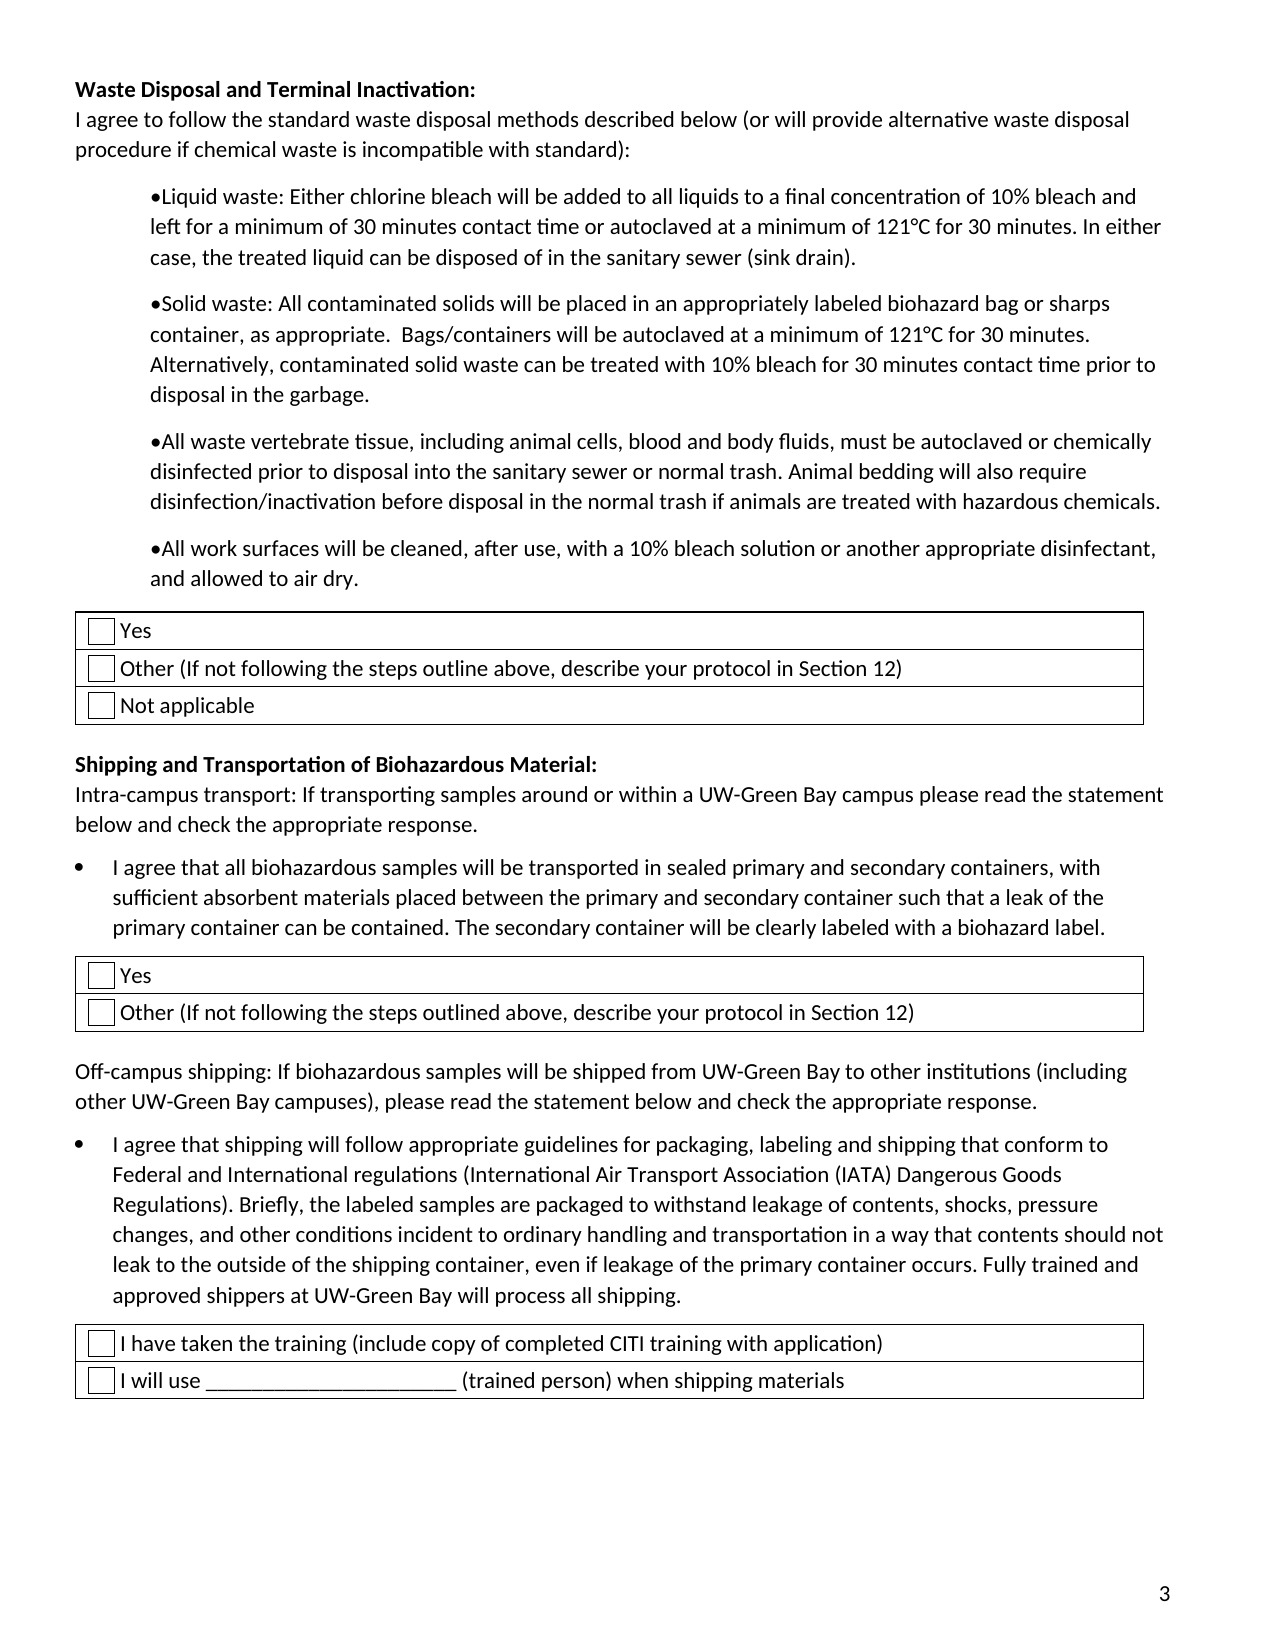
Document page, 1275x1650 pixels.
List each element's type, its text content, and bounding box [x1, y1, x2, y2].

table_header I have taken the training (include copy of completed CITI training with application) [76, 1325, 1143, 1361]
table_cell Other (If not following the steps outline above, describe your protocol in Section 12) [76, 650, 1143, 686]
table_cell I will use ______________________ (trained person) when shipping materials [76, 1362, 1143, 1398]
text Shipping and Transportation of Biohazardous Material: [75, 750, 1170, 778]
text I agree to follow the standard waste disposal methods described below (or will provide alternative waste disposal procedure if chemical waste is incompatible with standard): [75, 105, 1170, 163]
table_cell Not applicable [76, 687, 1143, 724]
list I agree that shipping will follow appropriate guidelines for packaging, labeling and shipping that conform to Federal and International regulations (International Air Transport Association (IATA) Dangerous Goods Regulations). Briefly, the labeled samples are packaged to withstand leakage of contents, shocks, pressure changes, and other conditions incident to ordinary handling and transportation in a way that contents should not leak to the outside of the shipping container, even if leakage of the primary container occurs. Fully trained and approved shippers at UW-Green Bay will process all shipping. [75, 1130, 1170, 1309]
list I agree that all biohazardous samples will be transported in sealed primary and secondary containers, with sufficient absorbent materials placed between the primary and secondary container such that a leak of the primary container can be contained. The secondary container will be clearly labeled with a biohazard label. [75, 853, 1170, 941]
table_header Yes [76, 957, 1143, 993]
text •All waste vertebrate tissue, including animal cells, blood and body fluids, must be autoclaved or chemically disinfected prior to disposal into the sanitary sewer or normal trash. Animal bedding will also require disinfection/inactivation before disposal in the normal trash if animals are treated with hazardous chemicals. [150, 427, 1170, 516]
list Off-campus shipping: If biohazardous samples will be shipped from UW-Green Bay to other institutions (including other UW-Green Bay campuses), please read the statement below and check the appropriate response. [75, 1057, 1170, 1115]
text Intra-campus transport: If transporting samples around or within a UW-Green Bay campus please read the statement below and check the appropriate response. [75, 780, 1170, 838]
list Waste Disposal and Terminal Inactivation: [75, 75, 1170, 103]
table_cell Other (If not following the steps outlined above, describe your protocol in Section 12) [76, 994, 1143, 1031]
text •All work surfaces will be cleaned, after use, with a 10% bleach solution or another appropriate disinfectant, and allowed to air dry. [150, 534, 1170, 593]
table_header Yes [76, 613, 1143, 649]
text •Liquid waste: Either chlorine bleach will be added to all liquids to a final concentration of 10% bleach and left for a minimum of 30 minutes contact time or autoclaved at a minimum of 121°C for 30 minutes. In either case, the treated liquid can be disposed of in the sanitary sewer (sink drain). [150, 182, 1170, 271]
text •Solid waste: All contaminated solids will be placed in an appropriately labeled biohazard bag or sharps container, as appropriate. Bags/containers will be autoclaved at a minimum of 121°C for 30 minutes. Alternatively, contaminated solid waste can be treated with 10% bleach for 30 minutes contact time prior to disposal in the garbage. [150, 289, 1170, 408]
